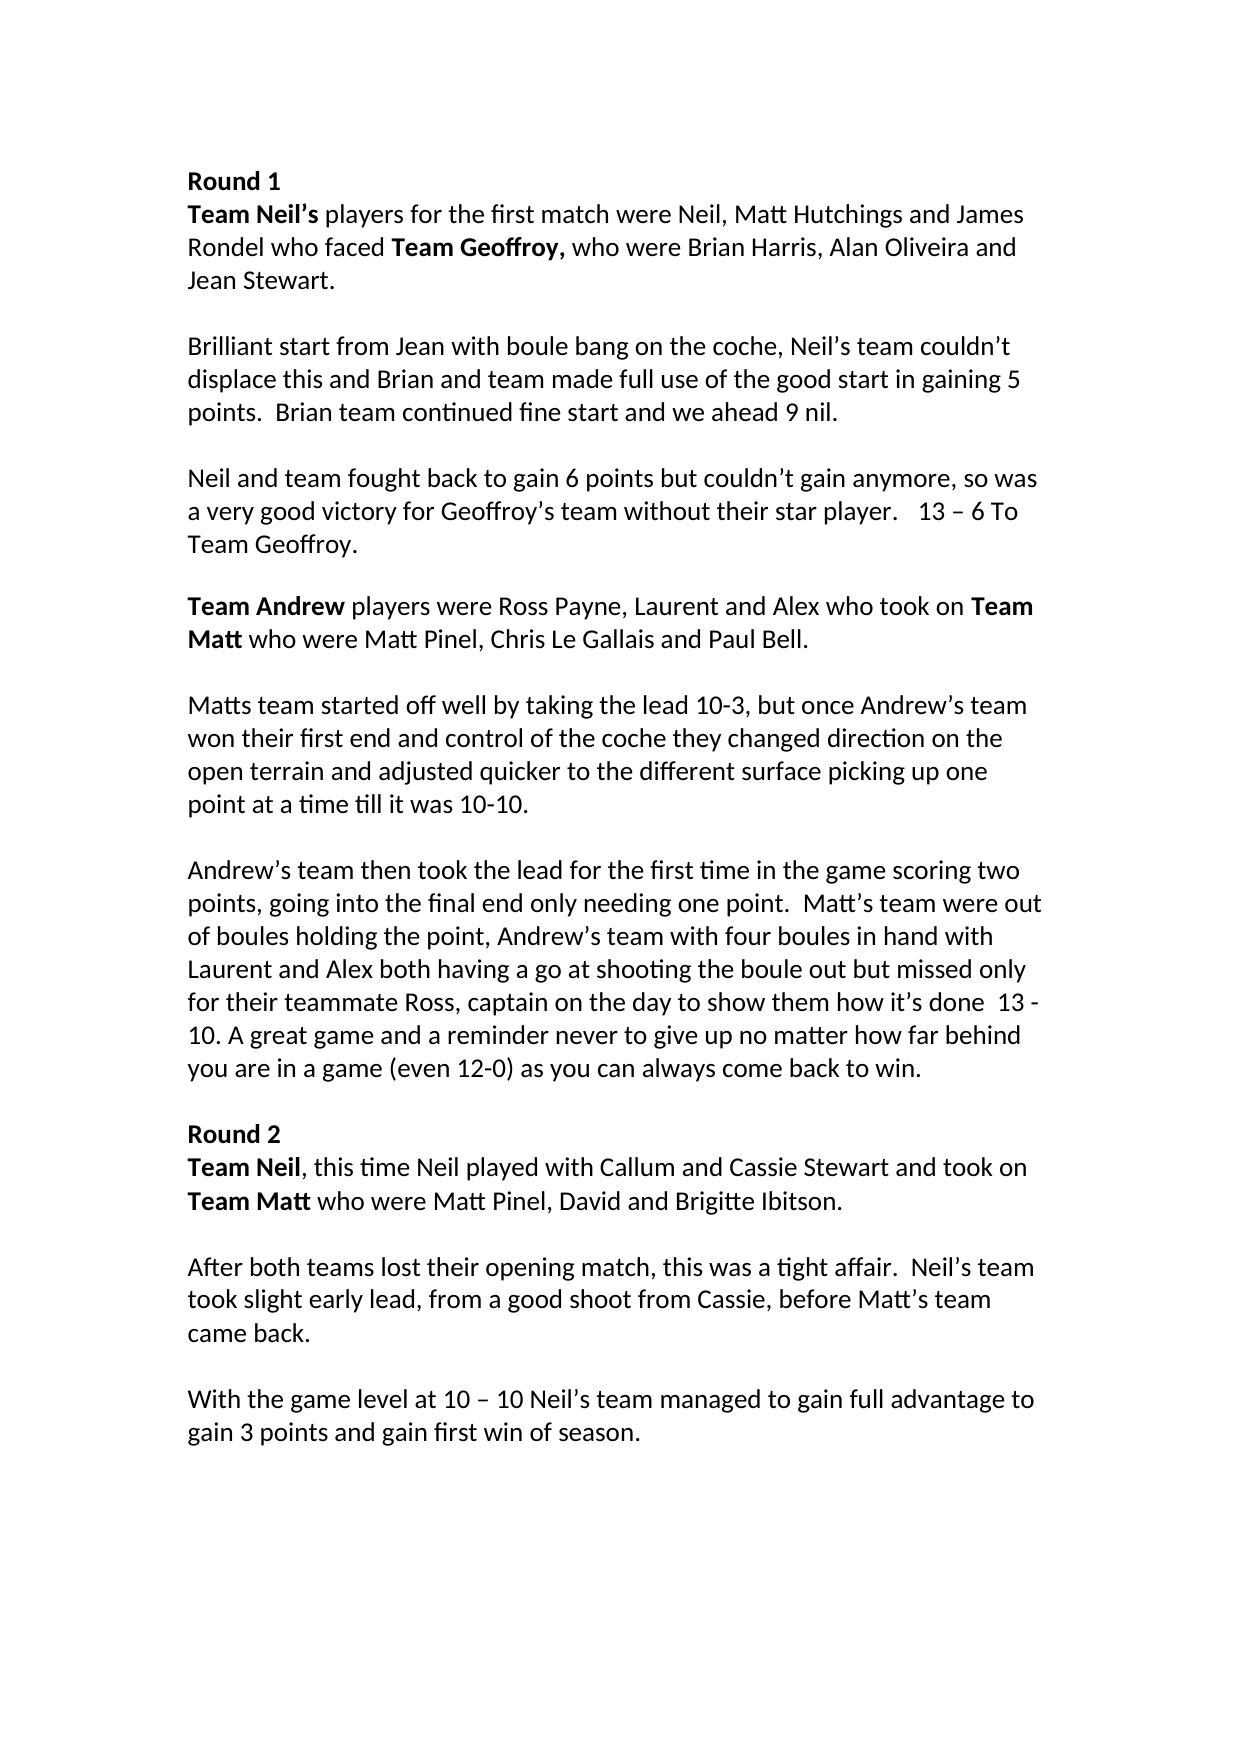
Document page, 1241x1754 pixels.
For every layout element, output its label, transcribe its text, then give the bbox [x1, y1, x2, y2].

text With the game level at 10 – 10 Neil’s team managed to gain full advantage to gain 3 points and gain first win of season. [187, 1382, 1053, 1448]
text Andrew’s team then took the lead for the first time in the game scoring two points, going into the final end only needing one point. Matt’s team were out of boules holding the point, Andrew’s team with four boules in hand with Laurent and Alex both having a go at shooting the boule out but missed only for their teammate Ross, captain on the day to show them how it’s done 13 - 10. A great game and a reminder never to give up no matter how far behind you are in a game (even 12-0) as you can always come back to win. [187, 853, 1053, 1084]
text Neil and team fought back to gain 6 points but couldn’t gain anymore, so was a very good victory for Geoffroy’s team without their star player. 13 – 6 To Team Geoffroy. [187, 461, 1053, 561]
text Brilliant start from Jean with boule bang on the coche, Neil’s team couldn’t displace this and Brian and team made full use of the good start in gaining 5 points. Brian team continued fine start and we ahead 9 nil. [187, 329, 1053, 428]
text Team Neil, this time Neil played with Callum and Cassie Stewart and took on Team Matt who were Matt Pinel, David and Brigitte Ibitson. [187, 1151, 1053, 1217]
text Round 1 [187, 164, 1053, 197]
text Matts team started off well by taking the lead 10-3, but once Andrew’s team won their first end and control of the coche they changed direction on the open terrain and adjusted quicker to the different surface picking up one point at a time till it was 10-10. [187, 688, 1053, 820]
text After both teams lost their opening match, this was a tight affair. Neil’s team took slight early lead, from a good shoot from Cassie, before Matt’s team came back. [187, 1250, 1053, 1349]
text Round 2 [187, 1118, 1053, 1151]
text Team Andrew players were Ross Payne, Laurent and Alex who took on Team Matt who were Matt Pinel, Chris Le Gallais and Paul Bell. [187, 589, 1053, 655]
text Team Neil’s players for the first match were Neil, Matt Hutchings and James Rondel who faced Team Geoffroy, who were Brian Harris, Alan Oliveira and Jean Stewart. [187, 197, 1053, 296]
